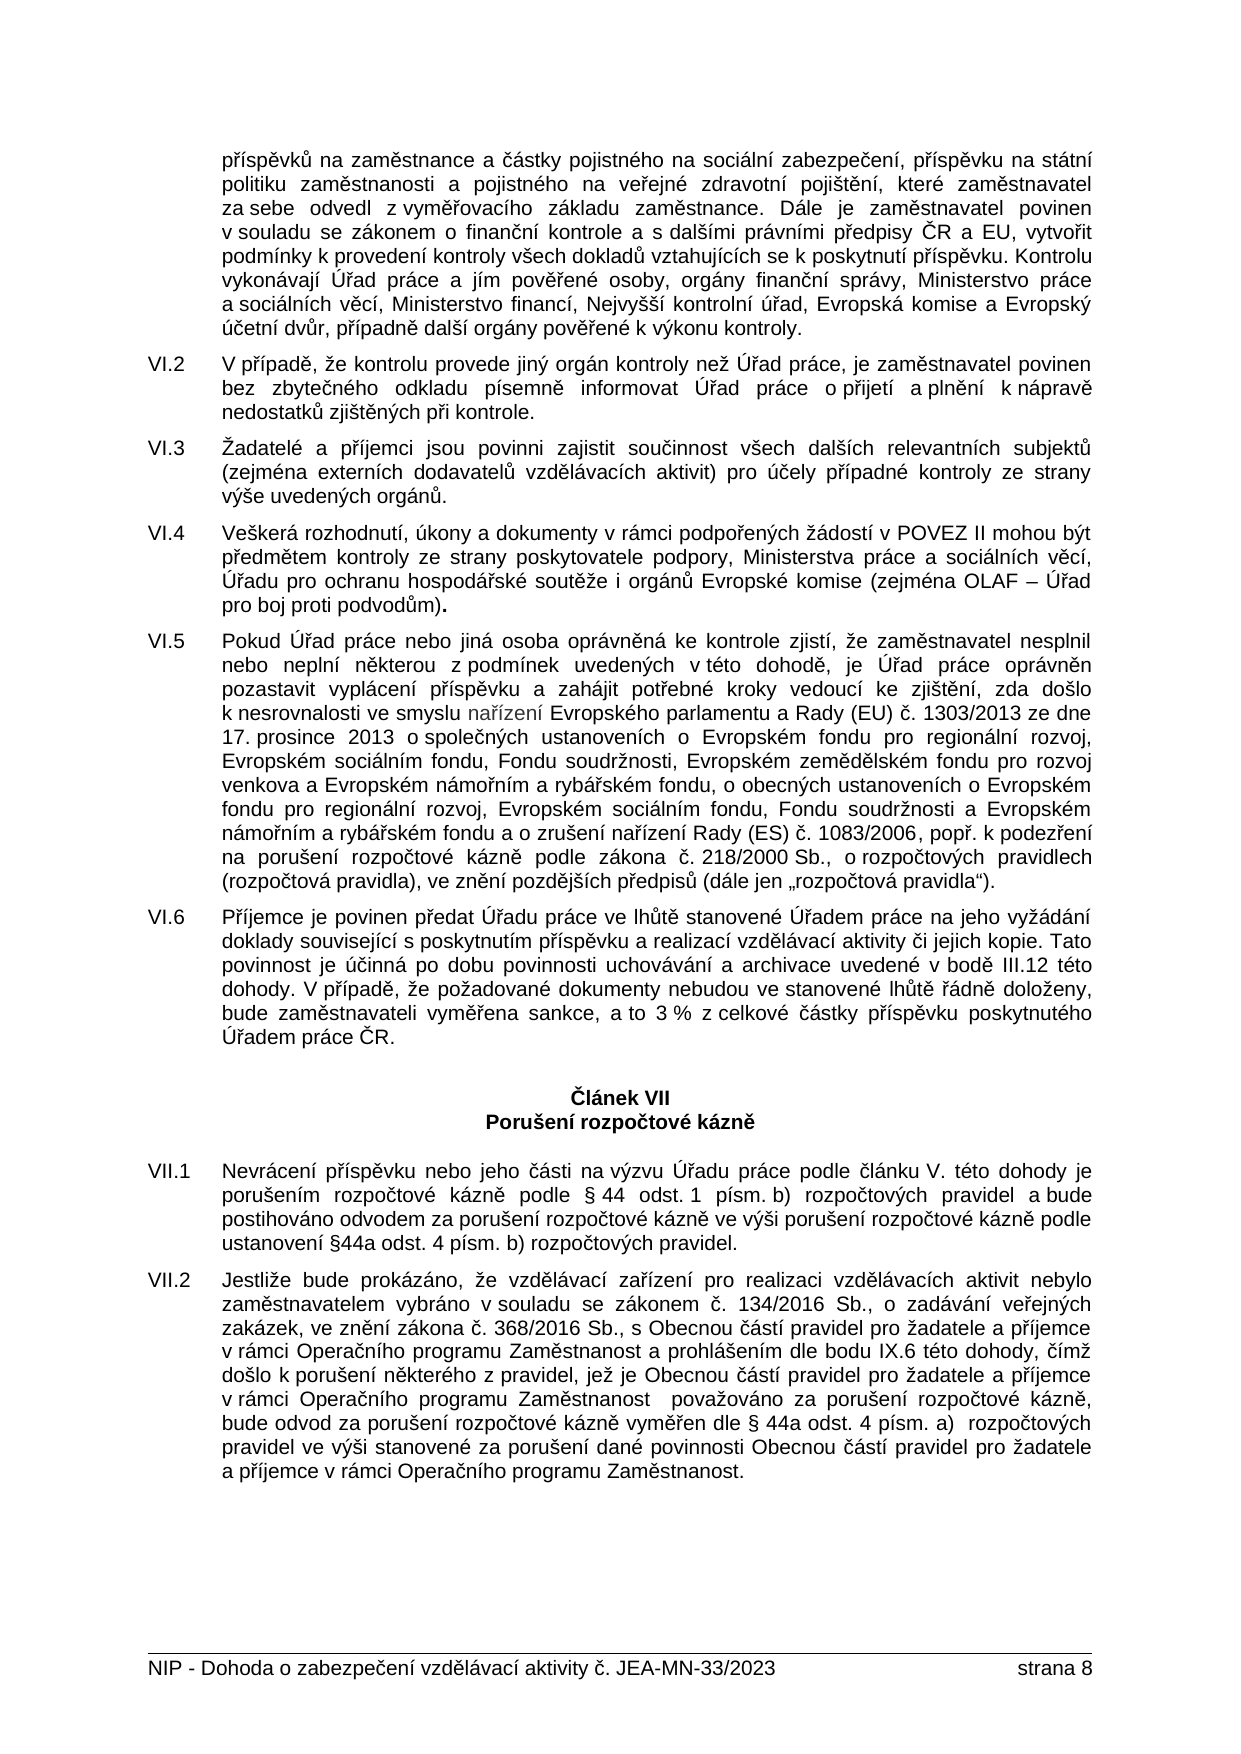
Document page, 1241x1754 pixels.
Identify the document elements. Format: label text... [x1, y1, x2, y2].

list Nevrácení příspěvku nebo jeho části na výzvu Úřadu práce podle článku V. této dohody je porušením rozpočtové kázně podle § 44 odst. 1 písm. b) rozpočtových pravidel a bude postihováno odvodem za porušení rozpočtové kázně ve výši porušení rozpočtové kázně podle ustanovení §44a odst. 4 písm. b) rozpočtových pravidel. [148, 1159, 1092, 1255]
list Jestliže bude prokázáno, že vzdělávací zařízení pro realizaci vzdělávacích aktivit nebylo zaměstnavatelem vybráno v souladu se zákonem č. 134/2016 Sb., o zadávání veřejných zakázek, ve znění zákona č. 368/2016 Sb., s Obecnou částí pravidel pro žadatele a příjemce v rámci Operačního programu Zaměstnanost a prohlášením dle bodu IX.6 této dohody, čímž došlo k porušení některého z pravidel, jež je Obecnou částí pravidel pro žadatele a příjemce v rámci Operačního programu Zaměstnanost považováno za porušení rozpočtové kázně, bude odvod za porušení rozpočtové kázně vyměřen dle § 44a odst. 4 písm. a) rozpočtových pravidel ve výši stanovené za porušení dané povinnosti Obecnou částí pravidel pro žadatele a příjemce v rámci Operačního programu Zaměstnanost. [148, 1267, 1092, 1483]
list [148, 148, 1092, 339]
list Pokud Úřad práce nebo jiná osoba oprávněná ke kontrole zjistí, že zaměstnavatel nesplnil nebo neplní některou z podmínek uvedených v této dohodě, je Úřad práce oprávněn pozastavit vyplácení příspěvku a zahájit potřebné kroky vedoucí ke zjištění, zda došlo k nesrovnalosti ve smyslu nařízení Evropského parlamentu a Rady (EU) č. 1303/2013 ze dne 17. prosince 2013 o společných ustanoveních o Evropském fondu pro regionální rozvoj, Evropském sociálním fondu, Fondu soudržnosti, Evropském zemědělském fondu pro rozvoj venkova a Evropském námořním a rybářském fondu, o obecných ustanoveních o Evropském fondu pro regionální rozvoj, Evropském sociálním fondu, Fondu soudržnosti a Evropském námořním a rybářském fondu a o zrušení nařízení Rady (ES) č. 1083/2006, popř. k podezření na porušení rozpočtové kázně podle zákona č. 218/2000 Sb., o rozpočtových pravidlech (rozpočtová pravidla), ve znění pozdějších předpisů (dále jen „rozpočtová pravidla“). [148, 629, 1092, 892]
list Příjemce je povinen předat Úřadu práce ve lhůtě stanovené Úřadem práce na jeho vyžádání doklady související s poskytnutím příspěvku a realizací vzdělávací aktivity či jejich kopie. Tato povinnost je účinná po dobu povinnosti uchovávání a archivace uvedené v bodě III.12 této dohody. V případě, že požadované dokumenty nebudou ve stanovené lhůtě řádně doloženy, bude zaměstnavateli vyměřena sankce, a to 3 % z celkové částky příspěvku poskytnutého Úřadem práce ČR. [148, 905, 1092, 1049]
list V případě, že kontrolu provede jiný orgán kontroly než Úřad práce, je zaměstnavatel povinen bez zbytečného odkladu písemně informovat Úřad práce o přijetí a plnění k nápravě nedostatků zjištěných při kontrole. [148, 352, 1092, 424]
text Porušení rozpočtové kázně [148, 1110, 1092, 1134]
list Veškerá rozhodnutí, úkony a dokumenty v rámci podpořených žádostí v POVEZ II mohou být předmětem kontroly ze strany poskytovatele podpory, Ministerstva práce a sociálních věcí, Úřadu pro ochranu hospodářské soutěže i orgánů Evropské komise (zejména OLAF – Úřad pro boj proti podvodům). [148, 521, 1092, 616]
list Žadatelé a příjemci jsou povinni zajistit součinnost všech dalších relevantních subjektů (zejména externích dodavatelů vzdělávacích aktivit) pro účely případné kontroly ze strany výše uvedených orgánů. [148, 436, 1092, 508]
text Článek VII [148, 1086, 1092, 1110]
